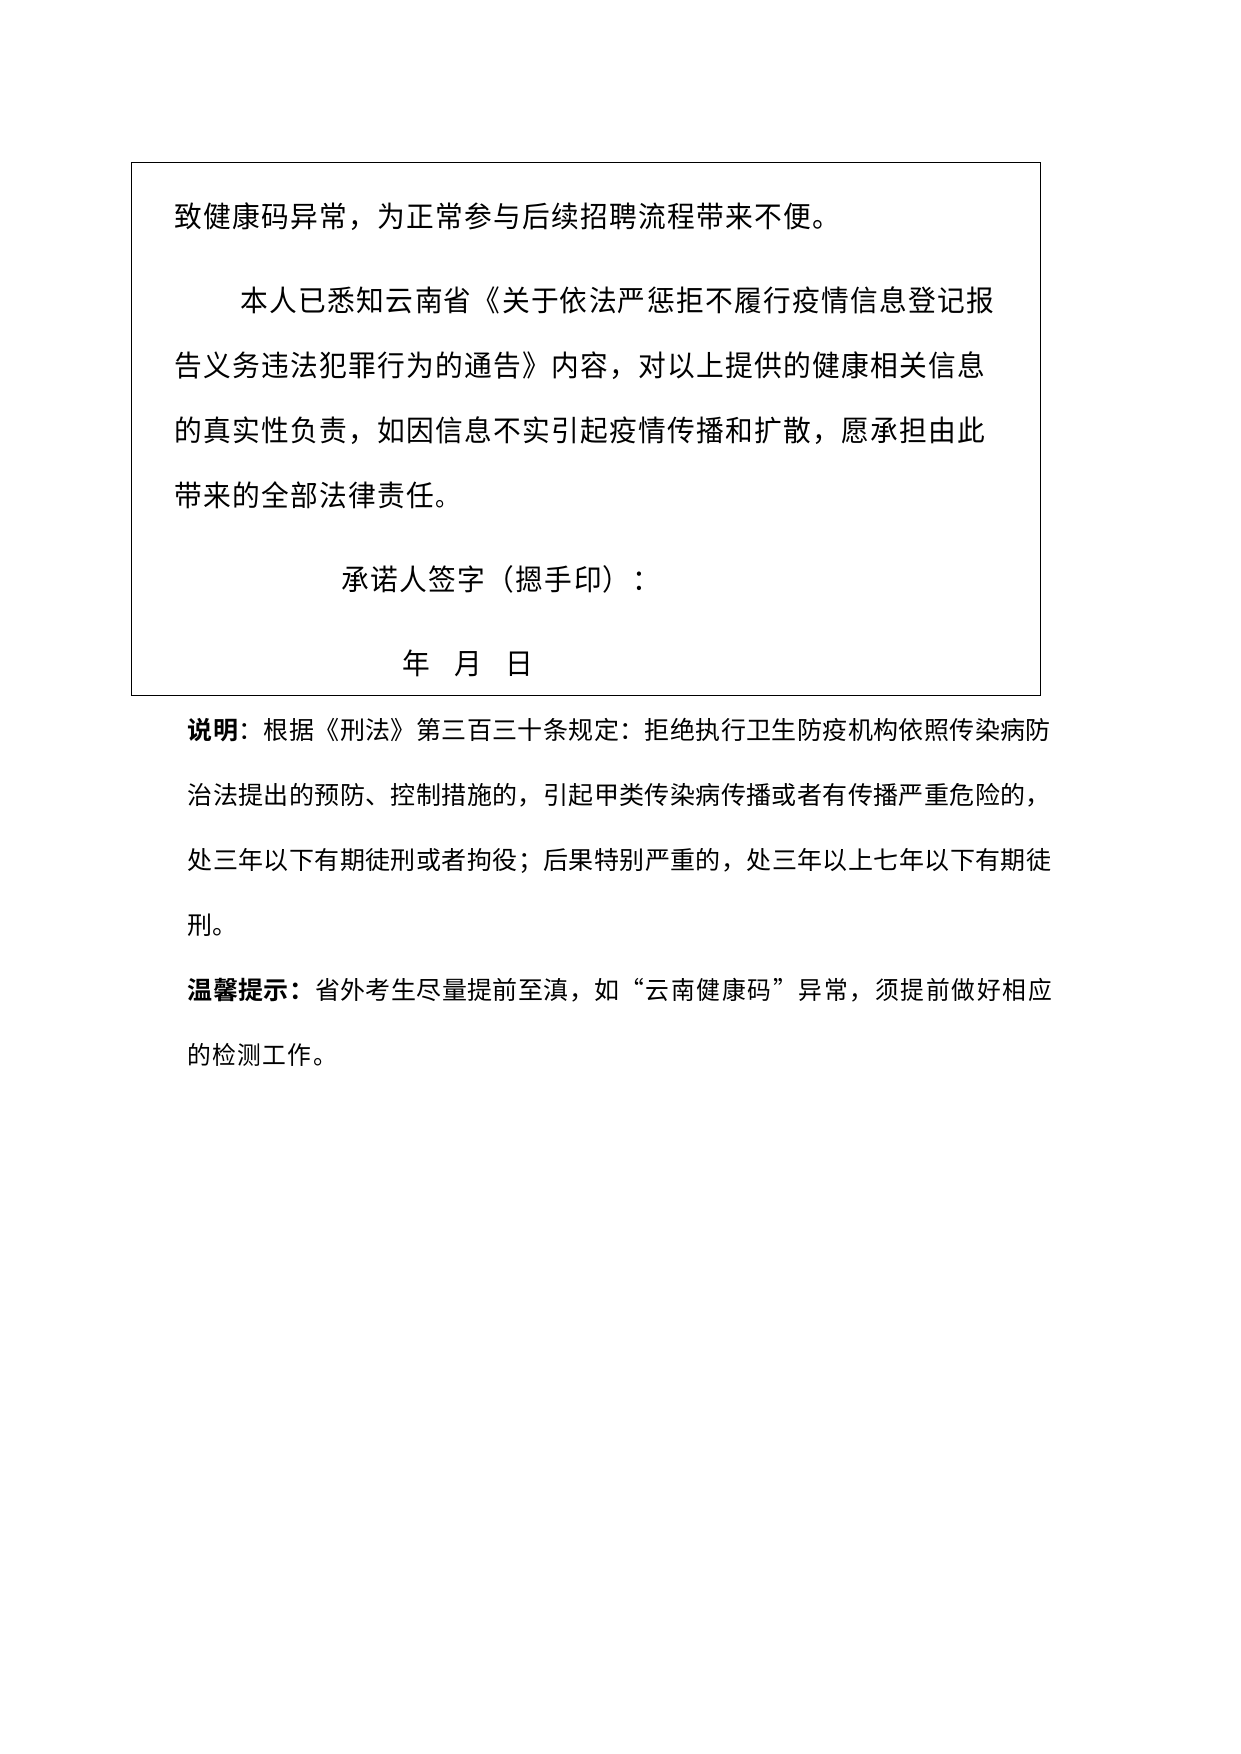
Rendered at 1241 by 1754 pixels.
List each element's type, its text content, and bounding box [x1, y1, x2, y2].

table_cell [132, 163, 1040, 695]
text 说明：根据《刑法》第三百三十条规定：拒绝执行卫生防疫机构依照传染病防治法提出的预防、控制措施的，引起甲类传染病传播或者有传播严重危险的，处三年以下有期徒刑或者拘役；后果特别严重的，处三年以上七年以下有期徒刑。 [187, 696, 1053, 956]
text 温馨提示：省外考生尽量提前至滇，如“云南健康码”异常，须提前做好相应的检测工作。 [187, 956, 1053, 1086]
